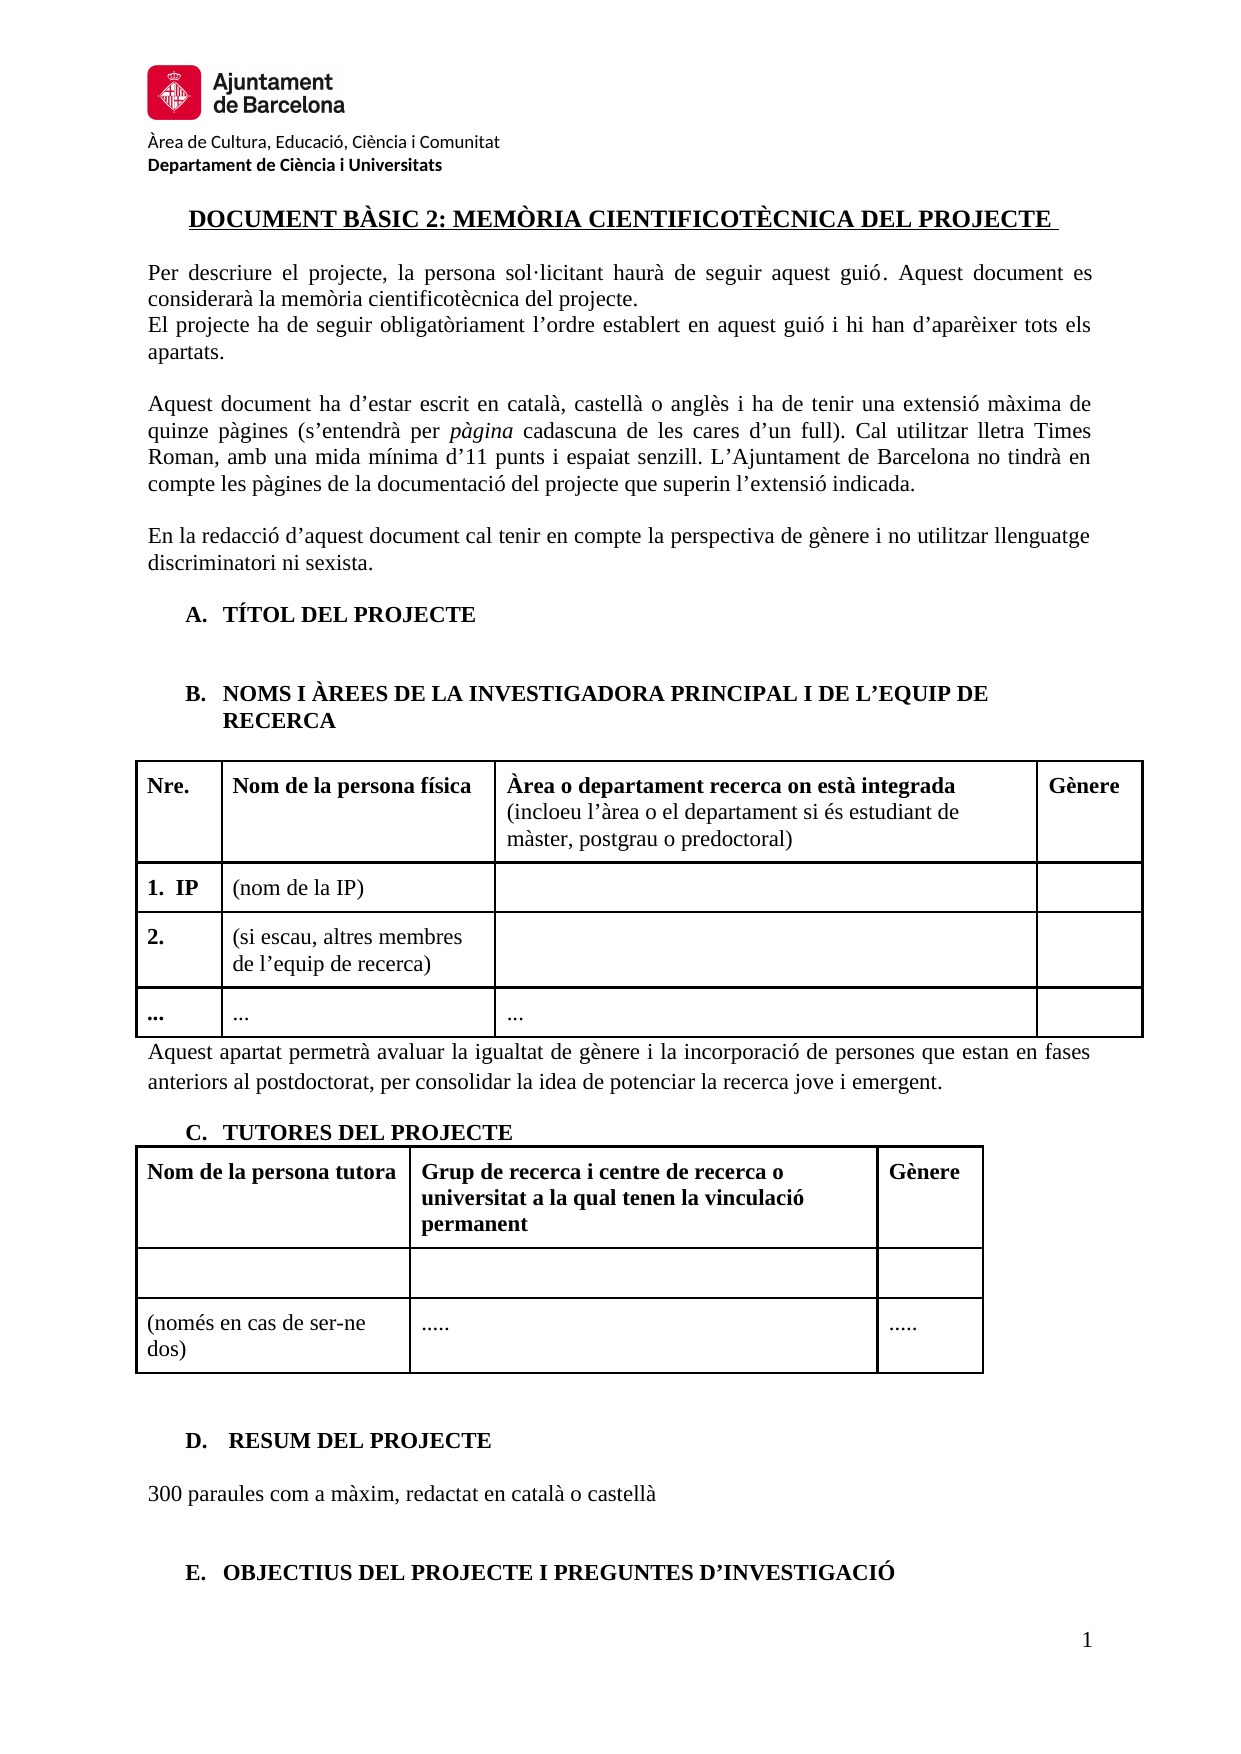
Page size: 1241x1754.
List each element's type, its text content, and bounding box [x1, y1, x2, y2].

table_cell [496, 864, 1036, 911]
text Aquest apartat permetrà avaluar la igualtat de gènere i la incorporació de persones que estan en fases anteriors al postdoctorat, per consolidar la idea de potenciar la recerca jove i emergent. [148, 1038, 1093, 1094]
table_cell [1038, 913, 1141, 986]
text 300 paraules com a màxim, redactat en català o castellà [148, 1480, 1093, 1506]
table_header Gènere [1038, 762, 1141, 861]
table_cell [411, 1249, 876, 1297]
table_cell [1038, 989, 1141, 1036]
table_cell 2. [138, 913, 221, 986]
table_cell 1. IP [138, 864, 221, 911]
list TUTORES DEL PROJECTE [185, 1119, 1093, 1145]
table_cell ... [496, 989, 1036, 1036]
table_cell (si escau, altres membres de l’equip de recerca) [223, 913, 494, 986]
table_cell ..... [411, 1299, 876, 1372]
text DOCUMENT BÀSIC 2: MEMÒRIA CIENTIFICOTÈCNICA DEL PROJECTE [148, 204, 1093, 232]
table_cell ... [138, 989, 221, 1036]
picture [147, 65, 345, 120]
table_cell [138, 1249, 409, 1297]
table_cell [879, 1249, 982, 1297]
table_header Nre. [138, 762, 221, 861]
table_header Àrea o departament recerca on està integrada (incloeu l’àrea o el departament si és estudiant de màster, postgrau o predoctoral) [496, 762, 1036, 861]
text En la redacció d’aquest document cal tenir en compte la perspectiva de gènere i no utilitzar llenguatge discriminatori ni sexista. [148, 522, 1093, 575]
table_cell (només en cas de ser-ne dos) [138, 1299, 409, 1372]
table_cell [1038, 864, 1141, 911]
list OBJECTIUS DEL PROJECTE I PREGUNTES D’INVESTIGACIÓ [185, 1559, 1093, 1585]
table_header Gènere [879, 1148, 982, 1247]
list RESUM DEL PROJECTE [185, 1427, 1093, 1453]
table_cell (nom de la IP) [223, 864, 494, 911]
text El projecte ha de seguir obligatòriament l’ordre establert en aquest guió i hi han d’aparèixer tots els apartats. [148, 311, 1093, 364]
table_header Nom de la persona tutora [138, 1148, 409, 1247]
text Aquest document ha d’estar escrit en català, castellà o anglès i ha de tenir una extensió màxima de quinze pàgines (s’entendrà per pàgina cadascuna de les cares d’un full). Cal utilitzar lletra Times Roman, amb una mida mínima d’11 punts i espaiat senzill. L’Ajuntament de Barcelona no tindrà en compte les pàgines de la documentació del projecte que superin l’extensió indicada. [148, 391, 1093, 496]
table_cell ..... [879, 1299, 982, 1372]
table_cell [496, 913, 1036, 986]
list TÍTOL DEL PROJECTE [185, 601, 1093, 628]
table_header Grup de recerca i centre de recerca o universitat a la qual tenen la vinculació permanent [411, 1148, 876, 1247]
text Per descriure el projecte, la persona sol·licitant haurà de seguir aquest guió. Aquest document es considerarà la memòria cientificotècnica del projecte. [148, 259, 1093, 311]
table_header Nom de la persona física [223, 762, 494, 861]
table_cell ... [223, 989, 494, 1036]
list NOMS I ÀREES DE LA INVESTIGADORA PRINCIPAL I DE L’EQUIP DE RECERCA [185, 680, 1093, 733]
